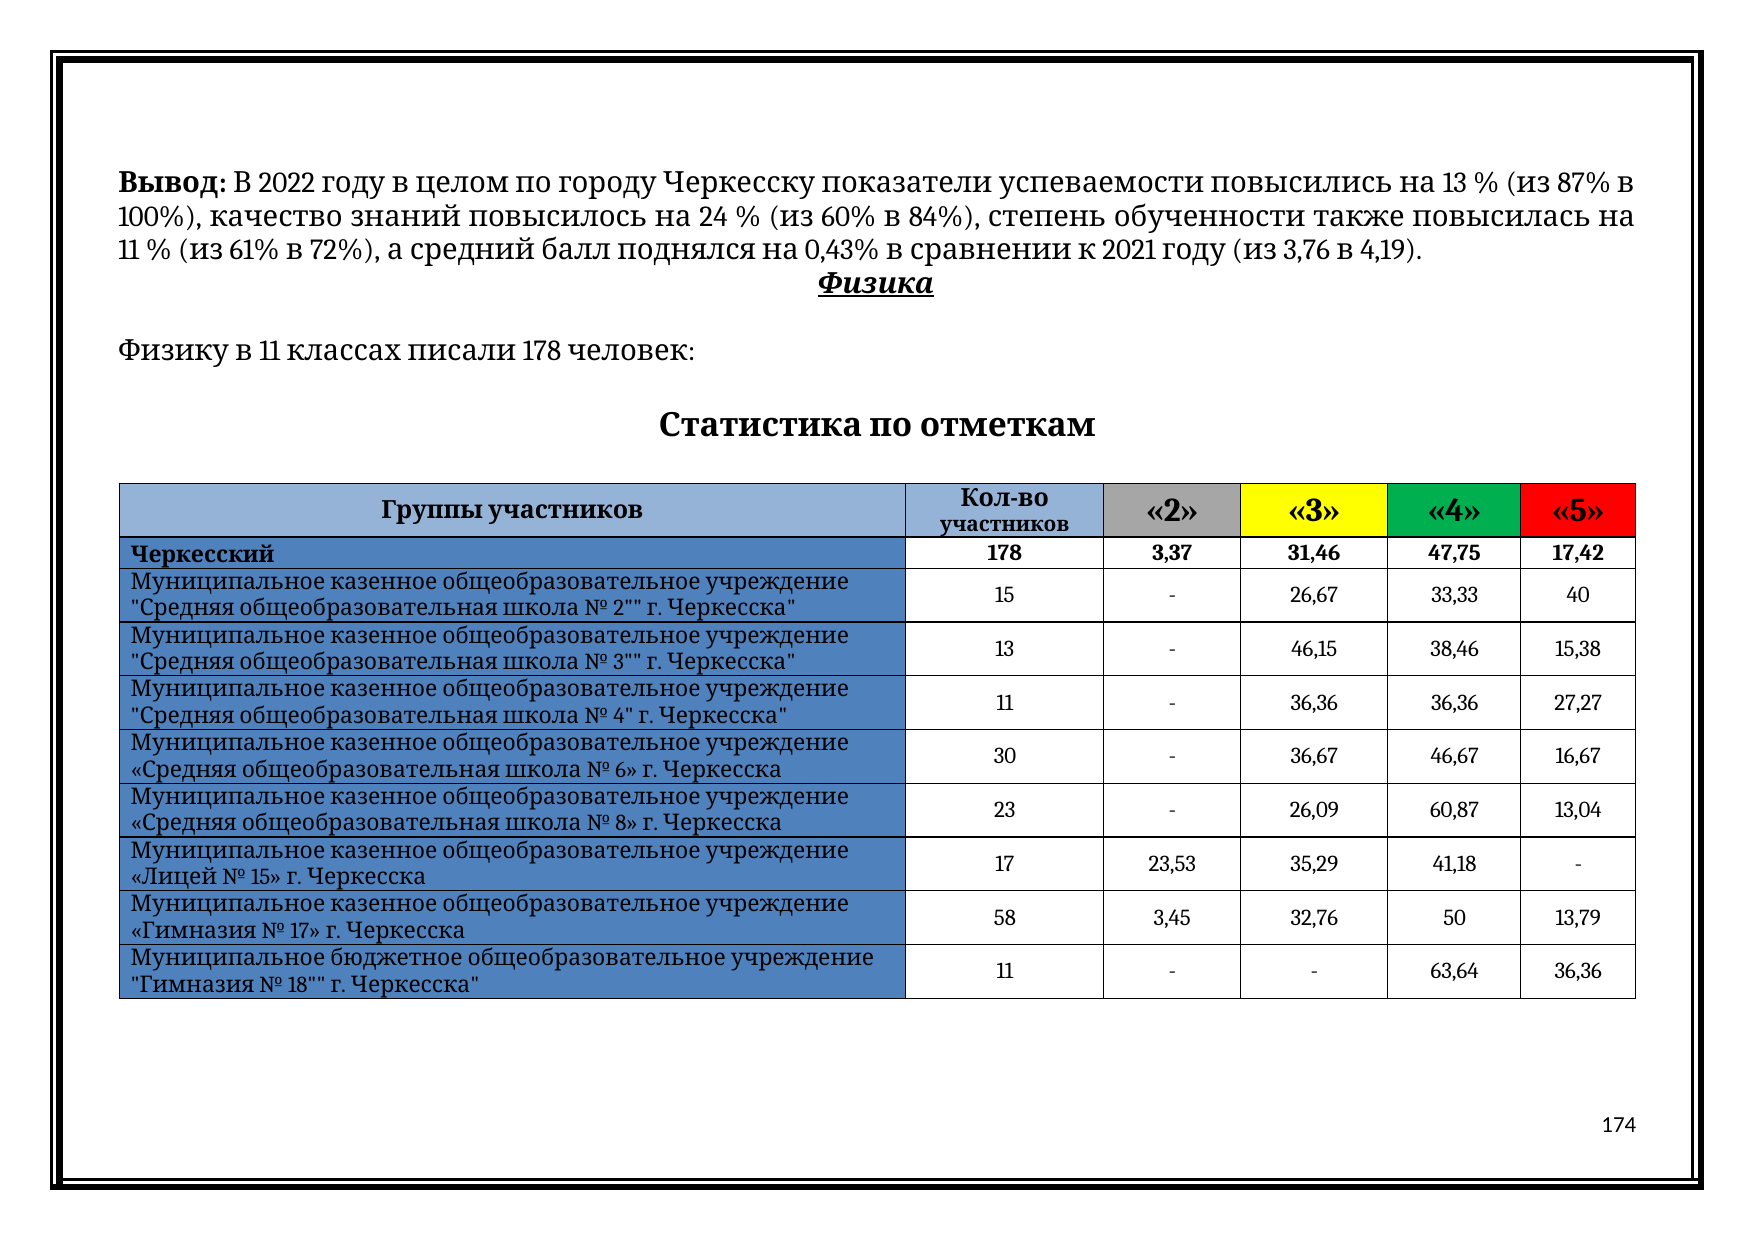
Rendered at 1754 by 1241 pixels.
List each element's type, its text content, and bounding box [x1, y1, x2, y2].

text Физику в 11 классах писали 178 человек: [118, 334, 1636, 368]
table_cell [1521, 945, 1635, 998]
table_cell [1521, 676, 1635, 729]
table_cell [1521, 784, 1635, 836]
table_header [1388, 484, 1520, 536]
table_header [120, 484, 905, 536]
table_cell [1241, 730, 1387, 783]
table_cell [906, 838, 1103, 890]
text Вывод: В 2022 году в целом по городу Черкесску показатели успеваемости повысились на 13 % (из 87% в 100%), качество знаний повысилось на 24 % (из 60% в 84%), степень обученности также повысилась на 11 % (из 61% в 72%), а средний балл поднялся на 0,43% в сравнении к 2021 году (из 3,76 в 4,19). [118, 166, 1636, 267]
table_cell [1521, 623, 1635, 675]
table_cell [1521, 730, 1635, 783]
text Статистика по отметкам [118, 406, 1636, 444]
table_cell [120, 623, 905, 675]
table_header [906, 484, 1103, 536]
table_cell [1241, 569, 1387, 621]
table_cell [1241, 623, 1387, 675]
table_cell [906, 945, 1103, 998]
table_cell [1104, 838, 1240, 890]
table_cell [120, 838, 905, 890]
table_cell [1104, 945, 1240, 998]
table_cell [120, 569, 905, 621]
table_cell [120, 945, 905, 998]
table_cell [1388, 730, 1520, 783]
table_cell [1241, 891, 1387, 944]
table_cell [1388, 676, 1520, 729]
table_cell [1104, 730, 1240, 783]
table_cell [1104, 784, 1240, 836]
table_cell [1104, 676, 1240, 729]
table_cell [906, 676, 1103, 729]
text Физика [118, 267, 1636, 301]
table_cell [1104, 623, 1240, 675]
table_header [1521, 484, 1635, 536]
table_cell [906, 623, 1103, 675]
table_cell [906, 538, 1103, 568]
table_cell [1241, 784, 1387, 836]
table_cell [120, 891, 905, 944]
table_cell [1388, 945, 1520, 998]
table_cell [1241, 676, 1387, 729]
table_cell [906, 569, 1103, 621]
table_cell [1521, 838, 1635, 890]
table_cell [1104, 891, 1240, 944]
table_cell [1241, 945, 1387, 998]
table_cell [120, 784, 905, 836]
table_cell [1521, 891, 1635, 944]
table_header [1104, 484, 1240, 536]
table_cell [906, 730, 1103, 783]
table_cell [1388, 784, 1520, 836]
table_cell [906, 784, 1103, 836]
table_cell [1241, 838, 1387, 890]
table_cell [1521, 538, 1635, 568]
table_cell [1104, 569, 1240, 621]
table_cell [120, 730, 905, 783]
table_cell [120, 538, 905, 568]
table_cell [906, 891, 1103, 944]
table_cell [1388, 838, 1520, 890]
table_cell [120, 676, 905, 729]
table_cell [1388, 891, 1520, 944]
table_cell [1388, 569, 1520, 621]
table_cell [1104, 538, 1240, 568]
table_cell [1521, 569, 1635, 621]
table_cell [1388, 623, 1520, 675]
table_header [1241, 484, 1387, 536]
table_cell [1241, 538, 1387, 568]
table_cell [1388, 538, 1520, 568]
